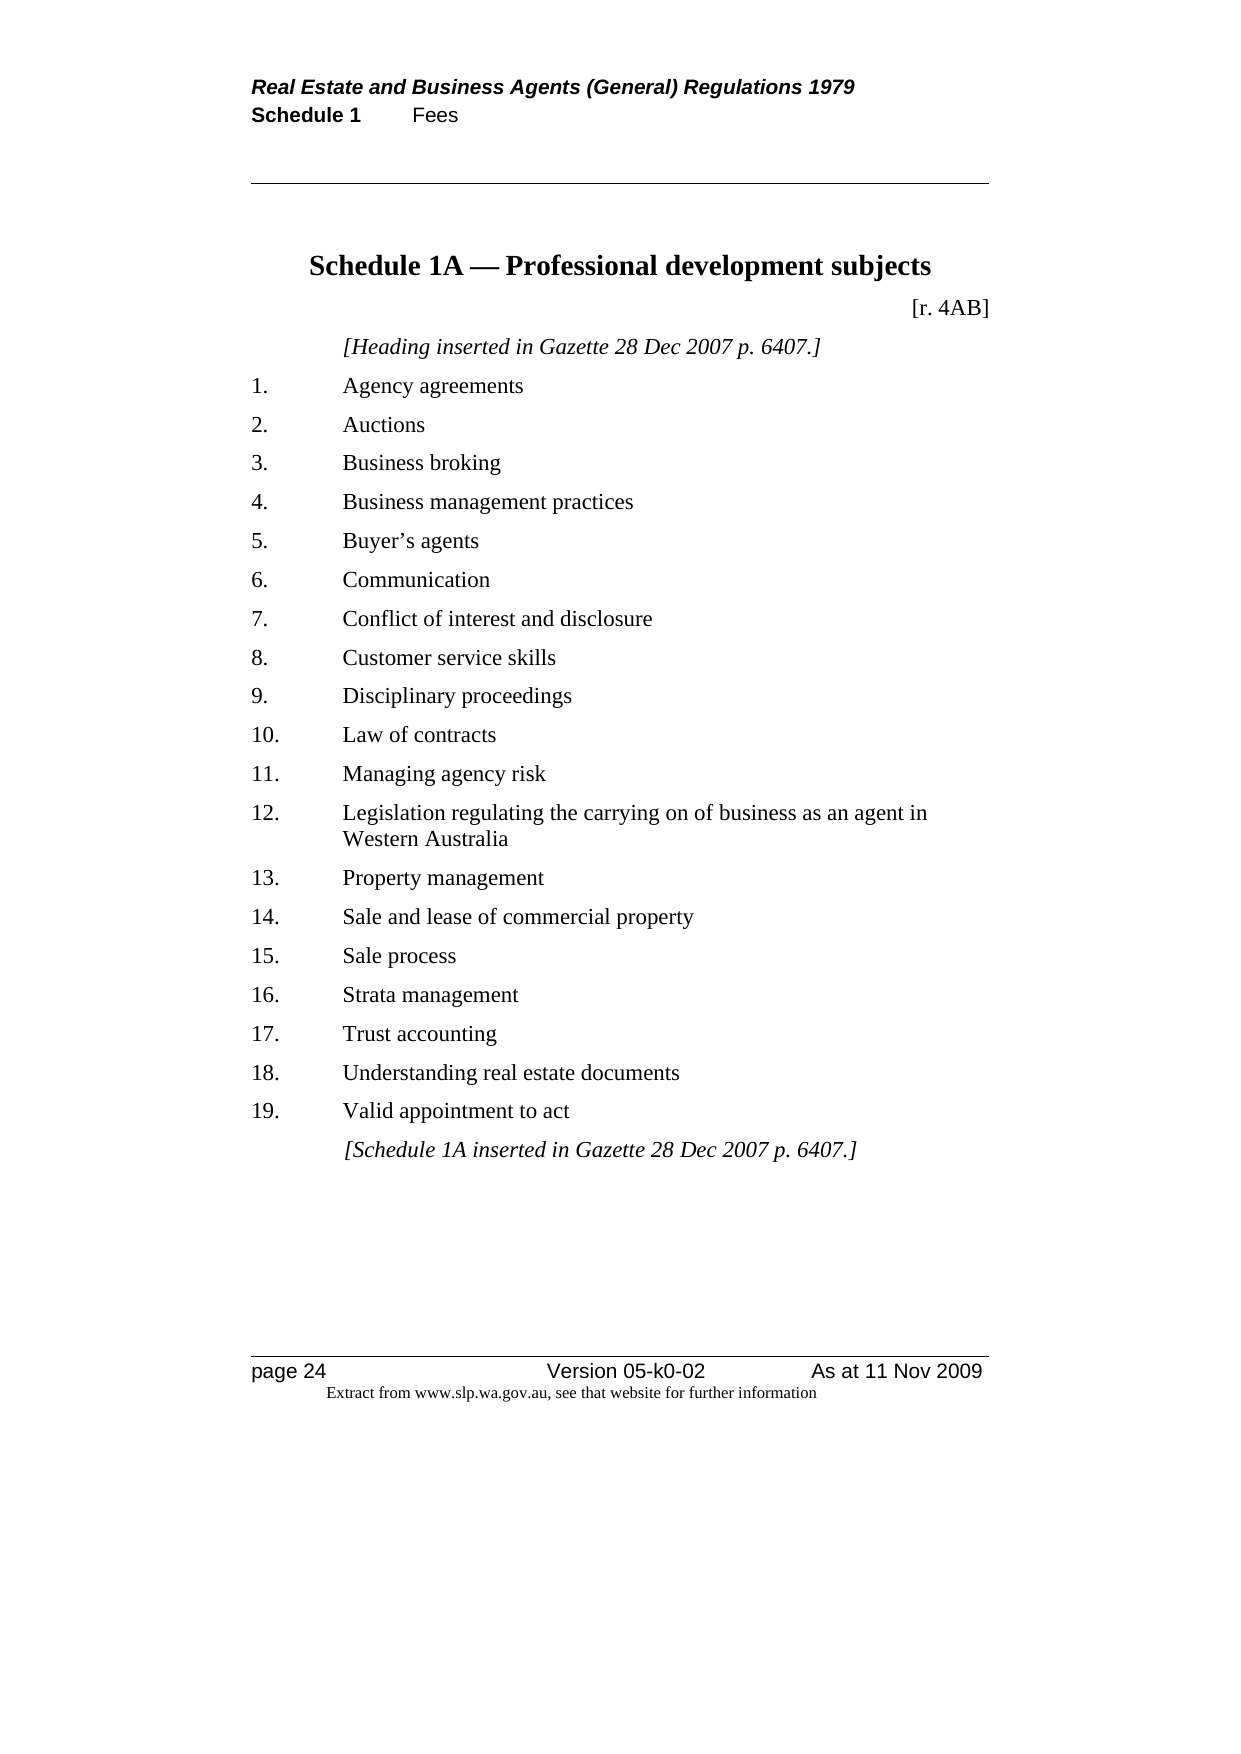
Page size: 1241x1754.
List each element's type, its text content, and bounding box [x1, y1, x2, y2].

text 19. Valid appointment to act [251, 1097, 989, 1124]
text 17. Trust accounting [251, 1020, 989, 1046]
text 13. Property management [251, 864, 989, 891]
text 5. Buyer’s agents [251, 527, 989, 553]
text 3. Business broking [251, 449, 989, 476]
text 11. Managing agency risk [251, 760, 989, 787]
text 14. Sale and lease of commercial property [251, 903, 989, 929]
text 7. Conflict of interest and disclosure [251, 605, 989, 631]
text 1. Agency agreements [251, 372, 989, 398]
subtitle Schedule 1A — Professional development subjects [251, 248, 989, 282]
text 15. Sale process [251, 942, 989, 968]
text 18. Understanding real estate documents [251, 1059, 989, 1085]
text 6. Communication [251, 566, 989, 592]
text 16. Strata management [251, 981, 989, 1007]
text [Schedule 1A inserted in Gazette 28 Dec 2007 p. 6407.] [251, 1136, 989, 1163]
text 8. Customer service skills [251, 644, 989, 670]
text 12. Legislation regulating the carrying on of business as an agent in Western Australia [251, 799, 989, 852]
text 4. Business management practices [251, 488, 989, 515]
subtitle [Heading inserted in Gazette 28 Dec 2007 p. 6407.] [251, 333, 989, 359]
text 2. Auctions [251, 411, 989, 437]
text 9. Disciplinary proceedings [251, 683, 989, 709]
text [r. 4AB] [251, 294, 989, 320]
text 10. Law of contracts [251, 721, 989, 748]
